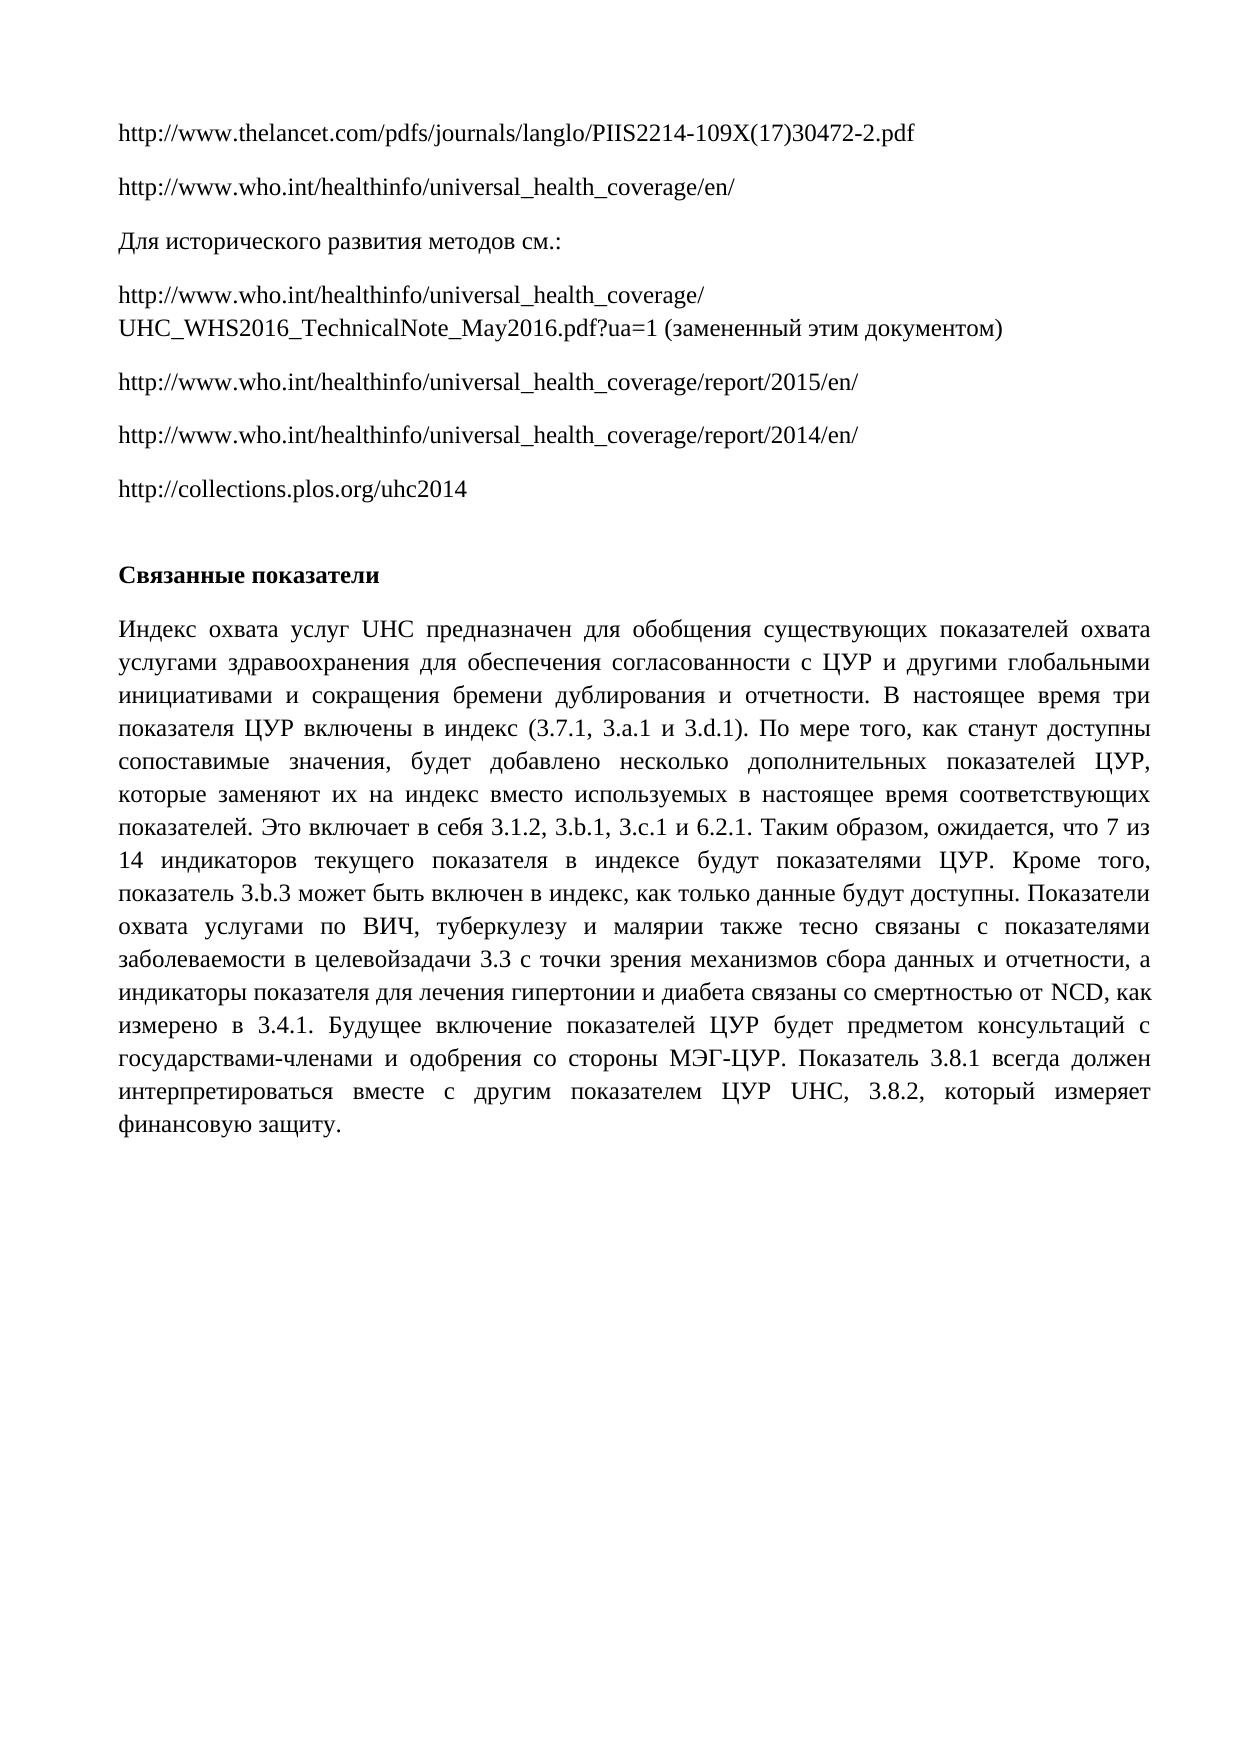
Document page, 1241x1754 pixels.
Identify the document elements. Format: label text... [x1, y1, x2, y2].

text http://www.who.int/healthinfo/universal_health_coverage/UHC_WHS2016_TechnicalNote_May2016.pdf?ua=1 (замененный этим документом) [118, 280, 1152, 341]
text Для исторического развития методов см.: [118, 226, 1152, 254]
text Связанные показатели [118, 560, 1152, 589]
text Индекс охвата услуг UHC предназначен для обобщения существующих показателей охвата услугами здравоохранения для обеспечения согласованности с ЦУР и другими глобальными инициативами и сокращения бремени дублирования и отчетности. В настоящее время три показателя ЦУР включены в индекс (3.7.1, 3.a.1 и 3.d.1). По мере того, как станут доступны сопоставимые значения, будет добавлено несколько дополнительных показателей ЦУР, которые заменяют их на индекс вместо используемых в настоящее время соответствующих показателей. Это включает в себя 3.1.2, 3.b.1, 3.c.1 и 6.2.1. Таким образом, ожидается, что 7 из 14 индикаторов текущего показателя в индексе будут показателями ЦУР. Кроме того, показатель 3.b.3 может быть включен в индекс, как только данные будут доступны. Показатели охвата услугами по ВИЧ, туберкулезу и малярии также тесно связаны с показателями заболеваемости в целевойзадачи 3.3 с точки зрения механизмов сбора данных и отчетности, а индикаторы показателя для лечения гипертонии и диабета связаны со смертностью от NCD, как измерено в 3.4.1. Будущее включение показателей ЦУР будет предметом консультаций с государствами-членами и одобрения со стороны МЭГ-ЦУР. Показатель 3.8.1 всегда должен интерпретироваться вместе с другим показателем ЦУР UHC, 3.8.2, который измеряет финансовую защиту. [118, 614, 1152, 1138]
text http://www.thelancet.com/pdfs/journals/langlo/PIIS2214-109X(17)30472-2.pdf [118, 118, 1152, 147]
text http://www.who.int/healthinfo/universal_health_coverage/report/2015/en/ [118, 367, 1152, 395]
text http://www.who.int/healthinfo/universal_health_coverage/en/ [118, 172, 1152, 201]
text http://www.who.int/healthinfo/universal_health_coverage/report/2014/en/ [118, 420, 1152, 449]
text http://collections.plos.org/uhc2014 [118, 474, 1152, 535]
